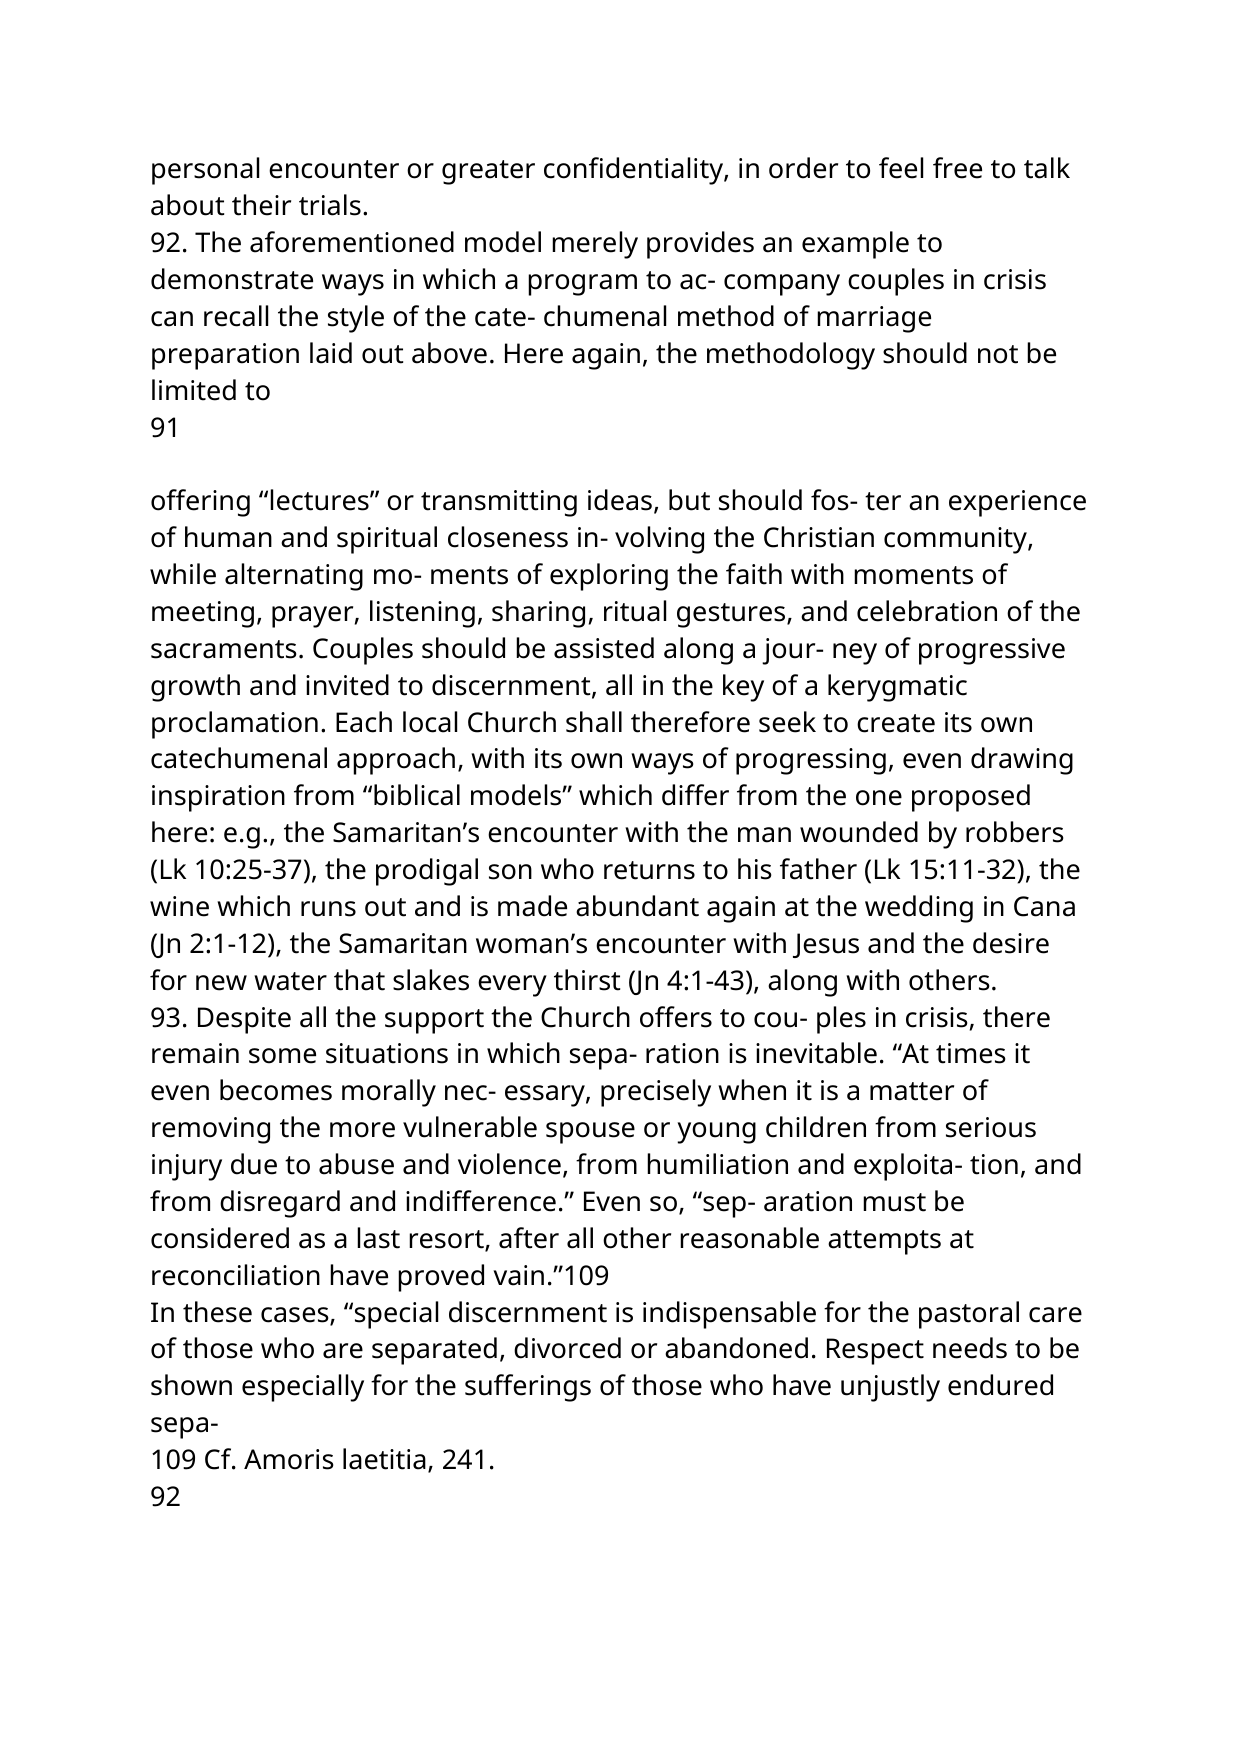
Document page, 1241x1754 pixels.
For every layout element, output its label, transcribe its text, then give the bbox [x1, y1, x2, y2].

text 91 [150, 408, 1090, 445]
text 92 [150, 1477, 1090, 1514]
text 92. The aforementioned model merely provides an example to demonstrate ways in which a program to ac- company couples in crisis can recall the style of the cate- chumenal method of marriage preparation laid out above. Here again, the methodology should not be limited to [150, 224, 1090, 408]
text offering “lectures” or transmitting ideas, but should fos- ter an experience of human and spiritual closeness in- volving the Christian community, while alternating mo- ments of exploring the faith with moments of meeting, prayer, listening, sharing, ritual gestures, and celebration of the sacraments. Couples should be assisted along a jour- ney of progressive growth and invited to discernment, all in the key of a kerygmatic proclamation. Each local Church shall therefore seek to create its own catechumenal approach, with its own ways of progressing, even drawing inspiration from “biblical models” which differ from the one proposed here: e.g., the Samaritan’s encounter with the man wounded by robbers (Lk 10:25-37), the prodigal son who returns to his father (Lk 15:11-32), the wine which runs out and is made abundant again at the wedding in Cana (Jn 2:1-12), the Samaritan woman’s encounter with Jesus and the desire for new water that slakes every thirst (Jn 4:1-43), along with others. [150, 482, 1090, 998]
text In these cases, “special discernment is indispensable for the pastoral care of those who are separated, divorced or abandoned. Respect needs to be shown especially for the sufferings of those who have unjustly endured sepa- [150, 1293, 1090, 1441]
text 109 Cf. Amoris laetitia, 241. [150, 1441, 1090, 1477]
text 93. Despite all the support the Church offers to cou- ples in crisis, there remain some situations in which sepa- ration is inevitable. “At times it even becomes morally nec- essary, precisely when it is a matter of removing the more vulnerable spouse or young children from serious injury due to abuse and violence, from humiliation and exploita- tion, and from disregard and indifference.” Even so, “sep- aration must be considered as a last resort, after all other reasonable attempts at reconciliation have proved vain.”109 [150, 998, 1090, 1293]
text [150, 150, 1090, 224]
